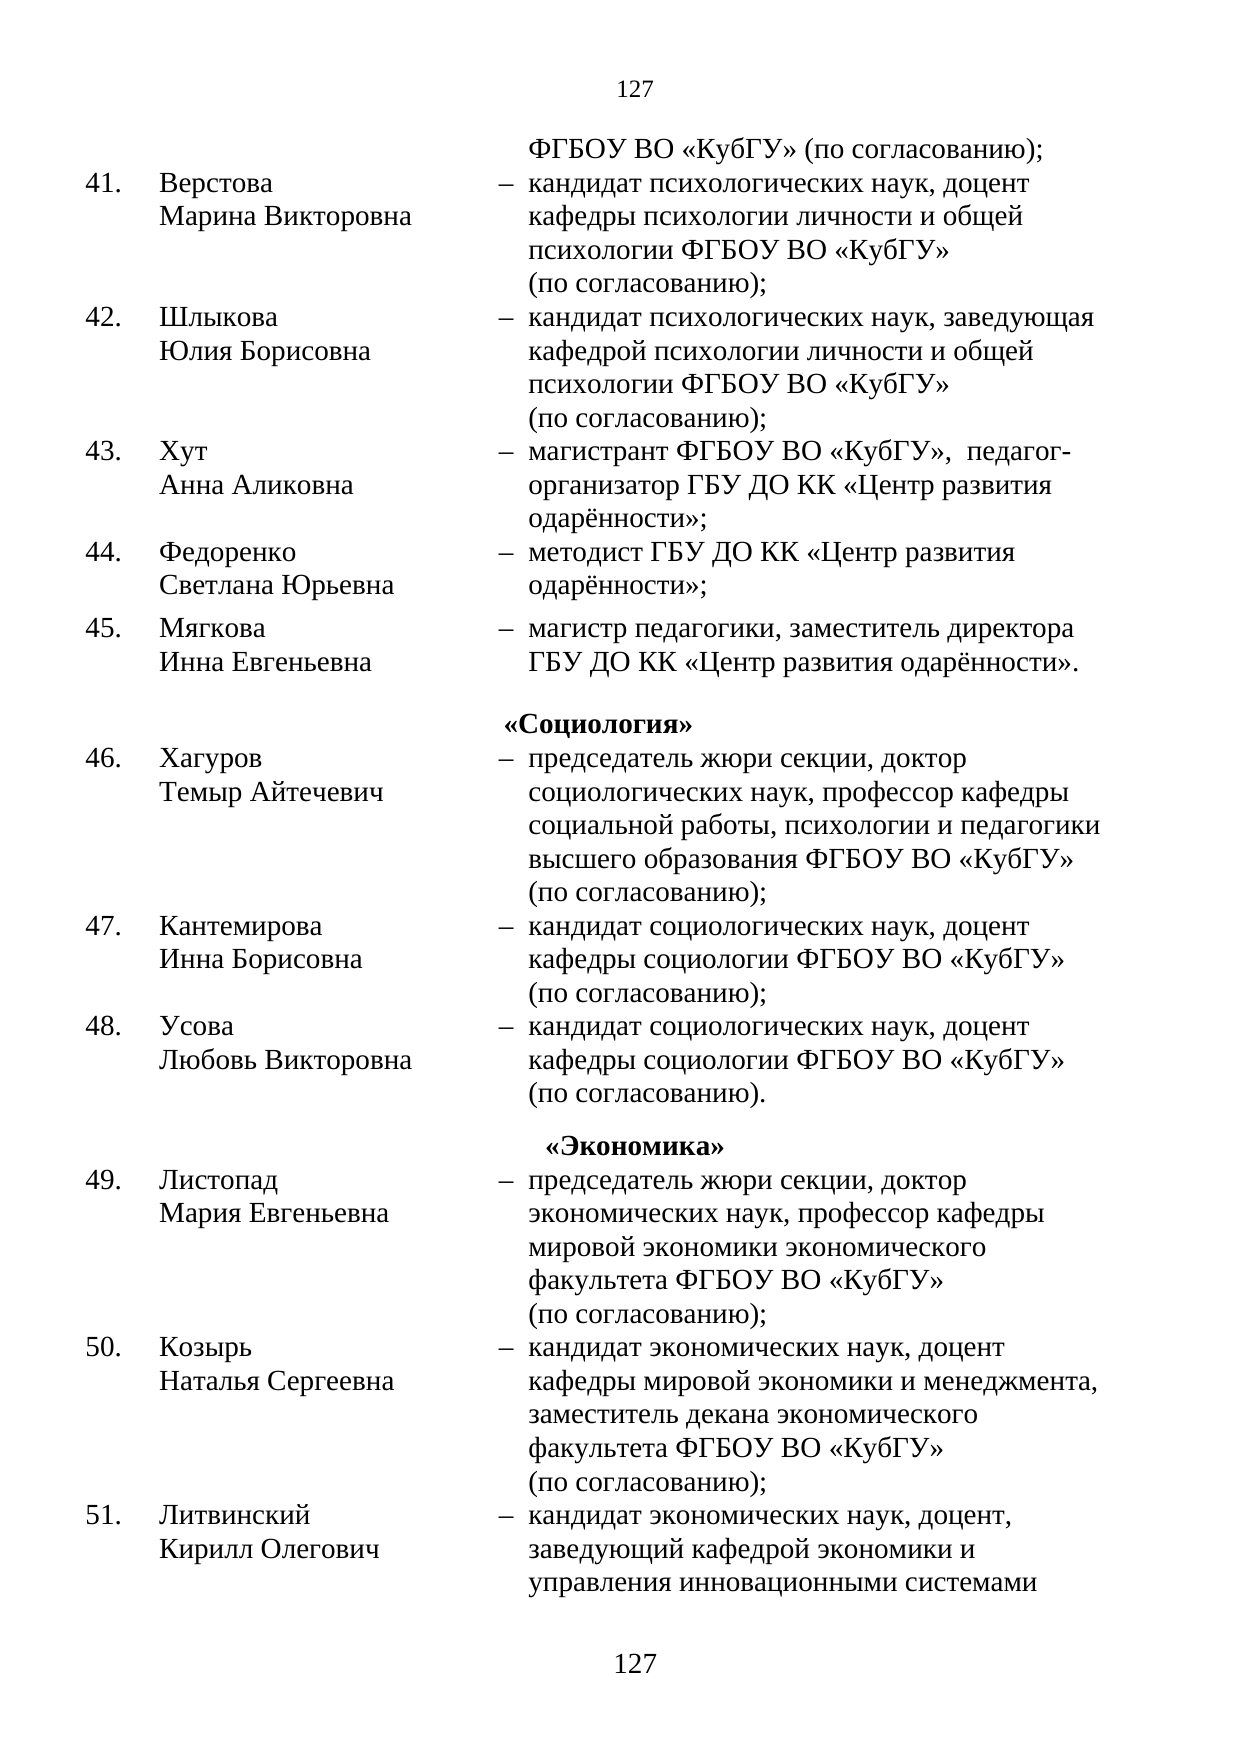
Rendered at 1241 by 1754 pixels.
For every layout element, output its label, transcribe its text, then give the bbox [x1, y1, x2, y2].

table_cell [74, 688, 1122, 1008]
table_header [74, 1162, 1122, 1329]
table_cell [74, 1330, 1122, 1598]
text «Экономика» [89, 1128, 1181, 1162]
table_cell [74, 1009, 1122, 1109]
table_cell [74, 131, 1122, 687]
